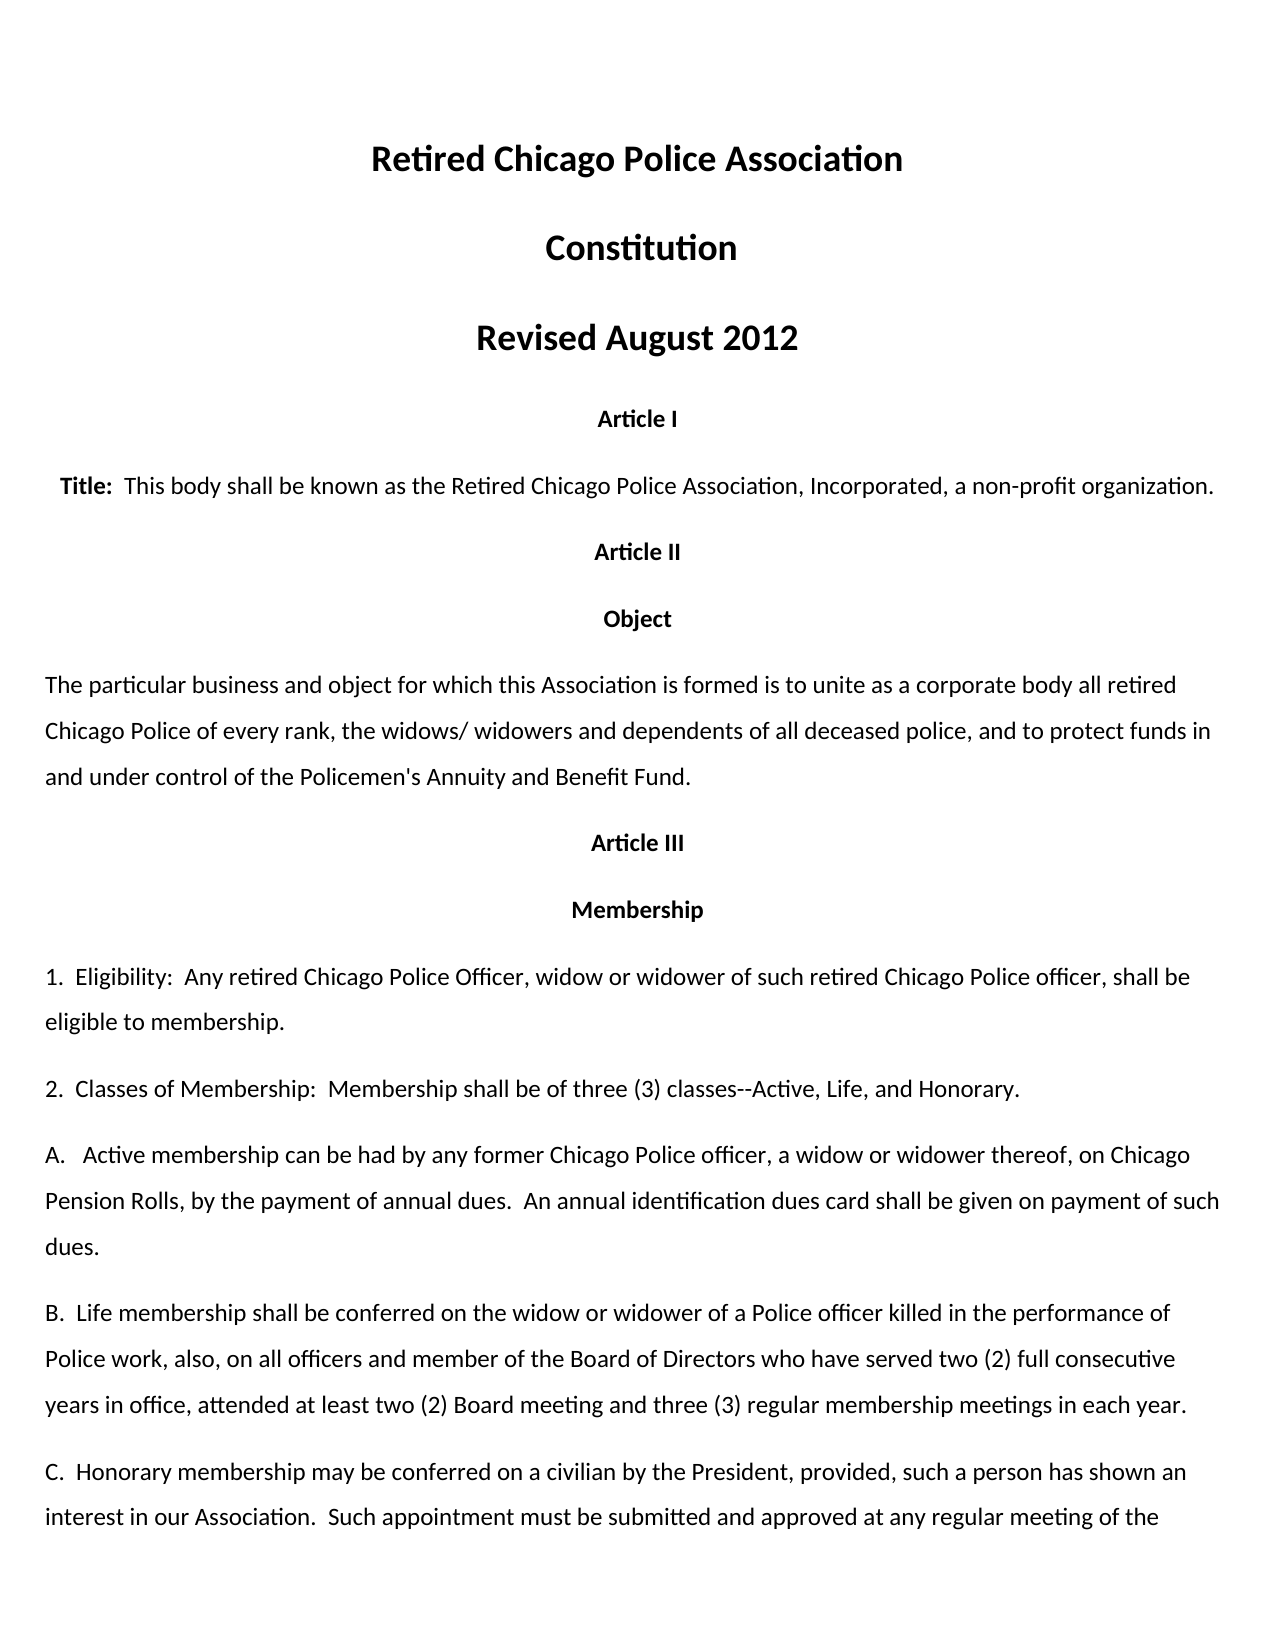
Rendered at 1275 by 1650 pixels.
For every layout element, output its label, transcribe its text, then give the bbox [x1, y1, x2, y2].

text Revised August 2012 [45, 314, 1230, 359]
text Article I [45, 403, 1230, 434]
text Membership [45, 894, 1230, 925]
text The particular business and object for which this Association is formed is to unite as a corporate body all retired Chicago Police of every rank, the widows/ widowers and dependents of all deceased police, and to protect funds in and under control of the Policemen's Annuity and Benefit Fund. [45, 669, 1230, 792]
text 2. Classes of Membership: Membership shall be of three (3) classes--Active, Life, and Honorary. [45, 1073, 1230, 1103]
text A. Active membership can be had by any former Chicago Police officer, a widow or widower thereof, on Chicago Pension Rolls, by the payment of annual dues. An annual identification dues card shall be given on payment of such dues. [45, 1139, 1230, 1262]
text 1. Eligibility: Any retired Chicago Police Officer, widow or widower of such retired Chicago Police officer, shall be eligible to membership. [45, 961, 1230, 1037]
text Object [45, 603, 1230, 633]
text Retired Chicago Police Association [45, 134, 1230, 180]
text B. Life membership shall be conferred on the widow or widower of a Police officer killed in the performance of Police work, also, on all officers and member of the Board of Directors who have served two (2) full consecutive years in office, attended at least two (2) Board meeting and three (3) regular membership meetings in each year. [45, 1298, 1230, 1419]
text Constitution [45, 224, 1230, 270]
text Title: This body shall be known as the Retired Chicago Police Association, Incorporated, a non-profit organization. [45, 470, 1230, 500]
text Article II [45, 536, 1230, 567]
text Article III [45, 828, 1230, 858]
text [45, 1456, 1230, 1532]
